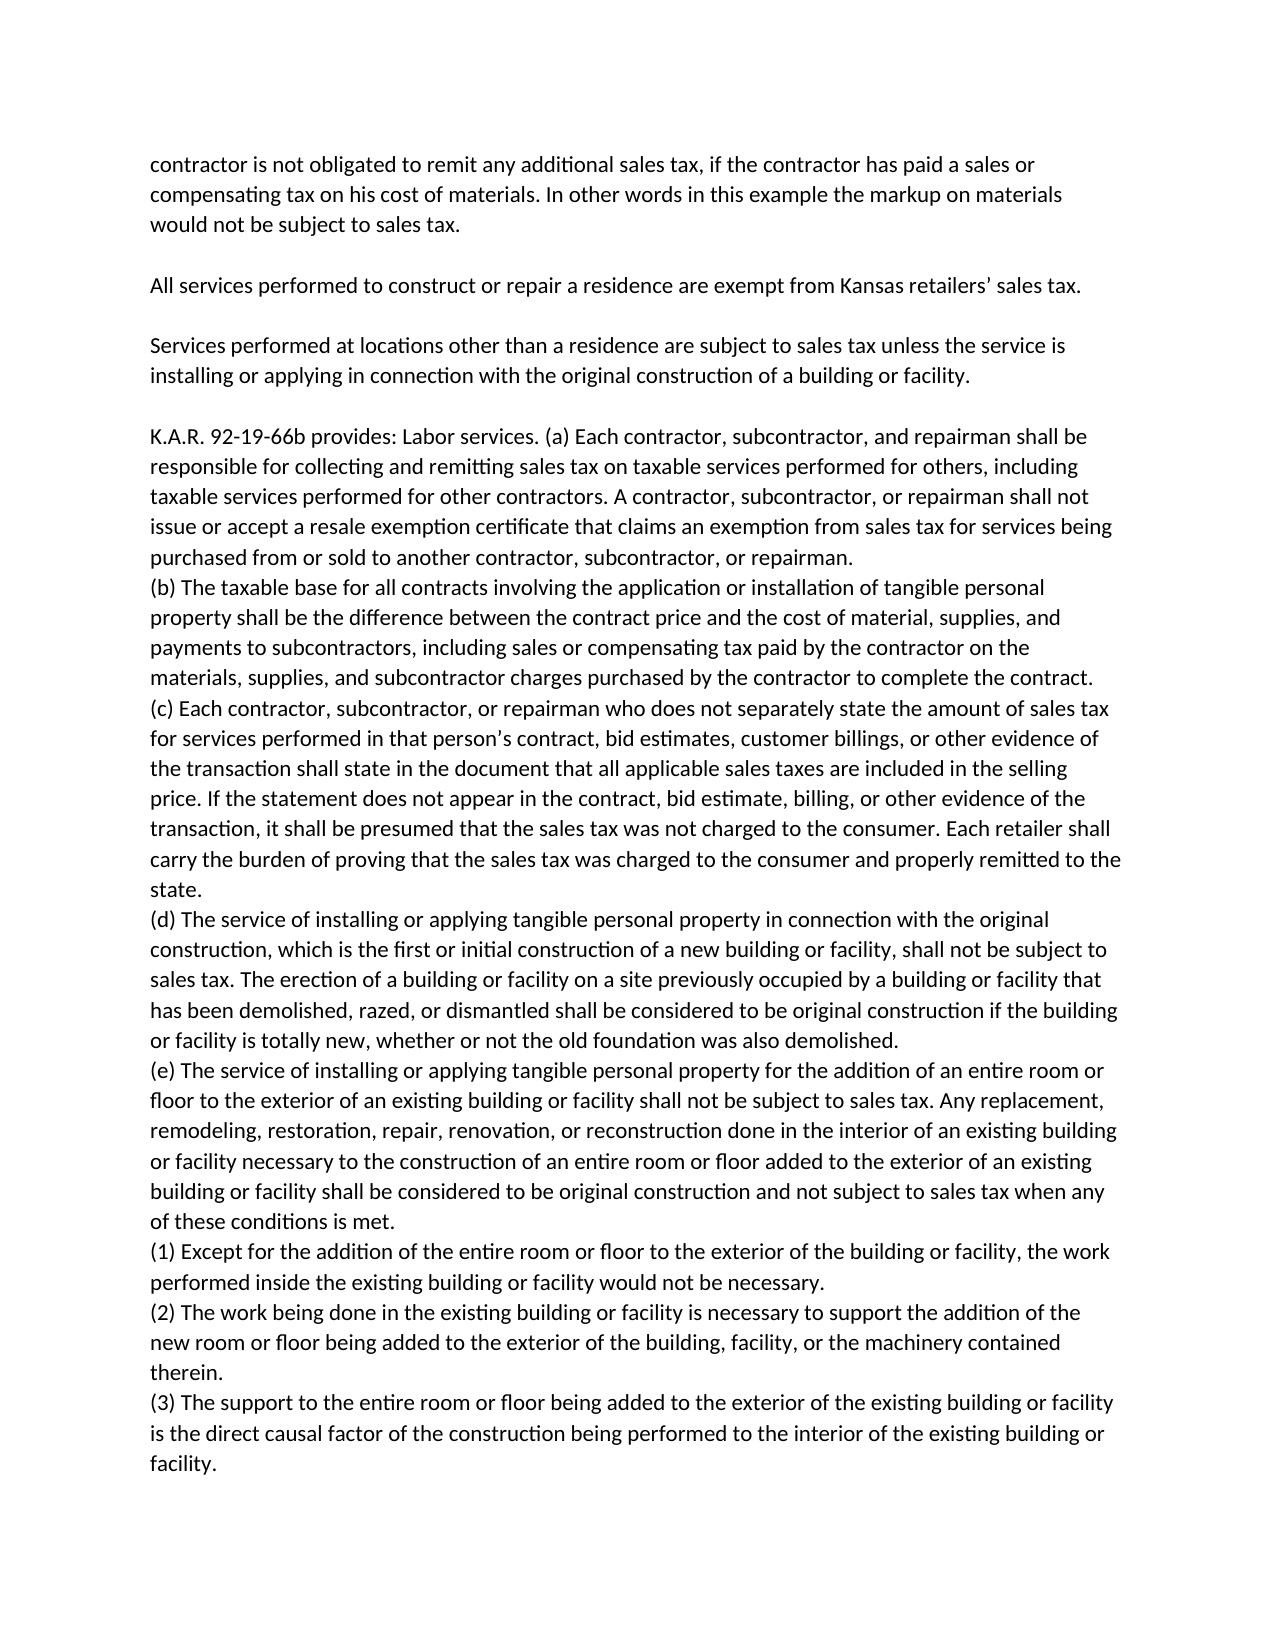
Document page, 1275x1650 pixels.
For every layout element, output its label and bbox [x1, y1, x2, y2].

text [150, 150, 1125, 1477]
